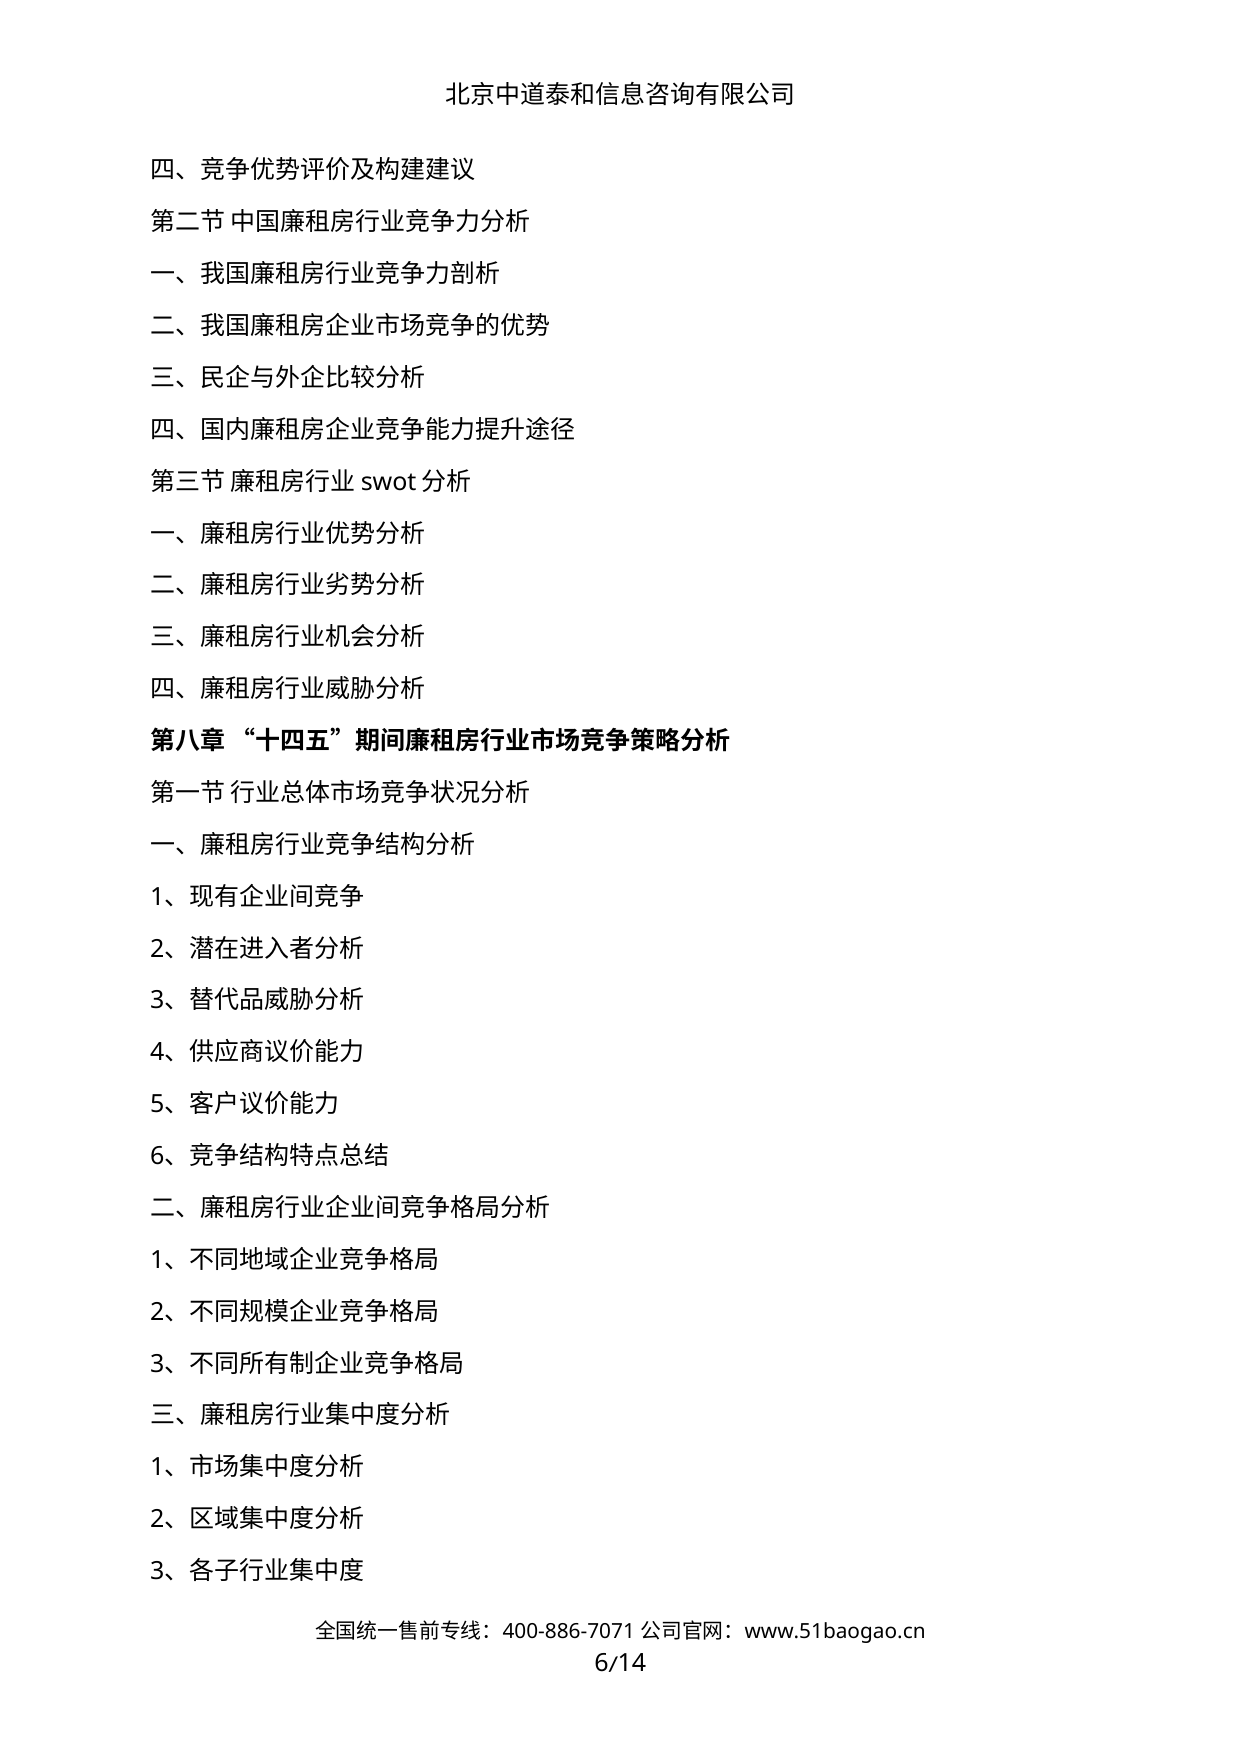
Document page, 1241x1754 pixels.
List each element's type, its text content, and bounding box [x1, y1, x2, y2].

text 一、廉租房行业优势分析 [150, 513, 1090, 549]
text 三、廉租房行业机会分析 [150, 617, 1090, 653]
text 2、不同规模企业竞争格局 [150, 1291, 1090, 1327]
text 2、潜在进入者分析 [150, 928, 1090, 964]
text 1、现有企业间竞争 [150, 876, 1090, 912]
text 5、客户议价能力 [150, 1084, 1090, 1120]
text 第一节 行业总体市场竞争状况分析 [150, 772, 1090, 809]
text 四、廉租房行业威胁分析 [150, 669, 1090, 705]
text 1、市场集中度分析 [150, 1447, 1090, 1483]
text 二、廉租房行业劣势分析 [150, 565, 1090, 601]
text 第三节 廉租房行业swot分析 [150, 461, 1090, 497]
text 1、不同地域企业竞争格局 [150, 1239, 1090, 1276]
text 6、竞争结构特点总结 [150, 1136, 1090, 1172]
text 一、我国廉租房行业竞争力剖析 [150, 254, 1090, 290]
text 3、替代品威胁分析 [150, 980, 1090, 1016]
text 3、各子行业集中度 [150, 1551, 1090, 1587]
text 3、不同所有制企业竞争格局 [150, 1343, 1090, 1379]
text 二、我国廉租房企业市场竞争的优势 [150, 306, 1090, 342]
text 三、廉租房行业集中度分析 [150, 1395, 1090, 1431]
text 第二节 中国廉租房行业竞争力分析 [150, 202, 1090, 238]
text 4、供应商议价能力 [150, 1032, 1090, 1068]
text 四、国内廉租房企业竞争能力提升途径 [150, 409, 1090, 446]
text 一、廉租房行业竞争结构分析 [150, 824, 1090, 861]
text 四、竞争优势评价及构建建议 [150, 150, 1090, 186]
text 三、民企与外企比较分析 [150, 357, 1090, 394]
text 第八章 “十四五”期间廉租房行业市场竞争策略分析 [150, 721, 1090, 757]
text 2、区域集中度分析 [150, 1499, 1090, 1535]
text 二、廉租房行业企业间竞争格局分析 [150, 1187, 1090, 1224]
